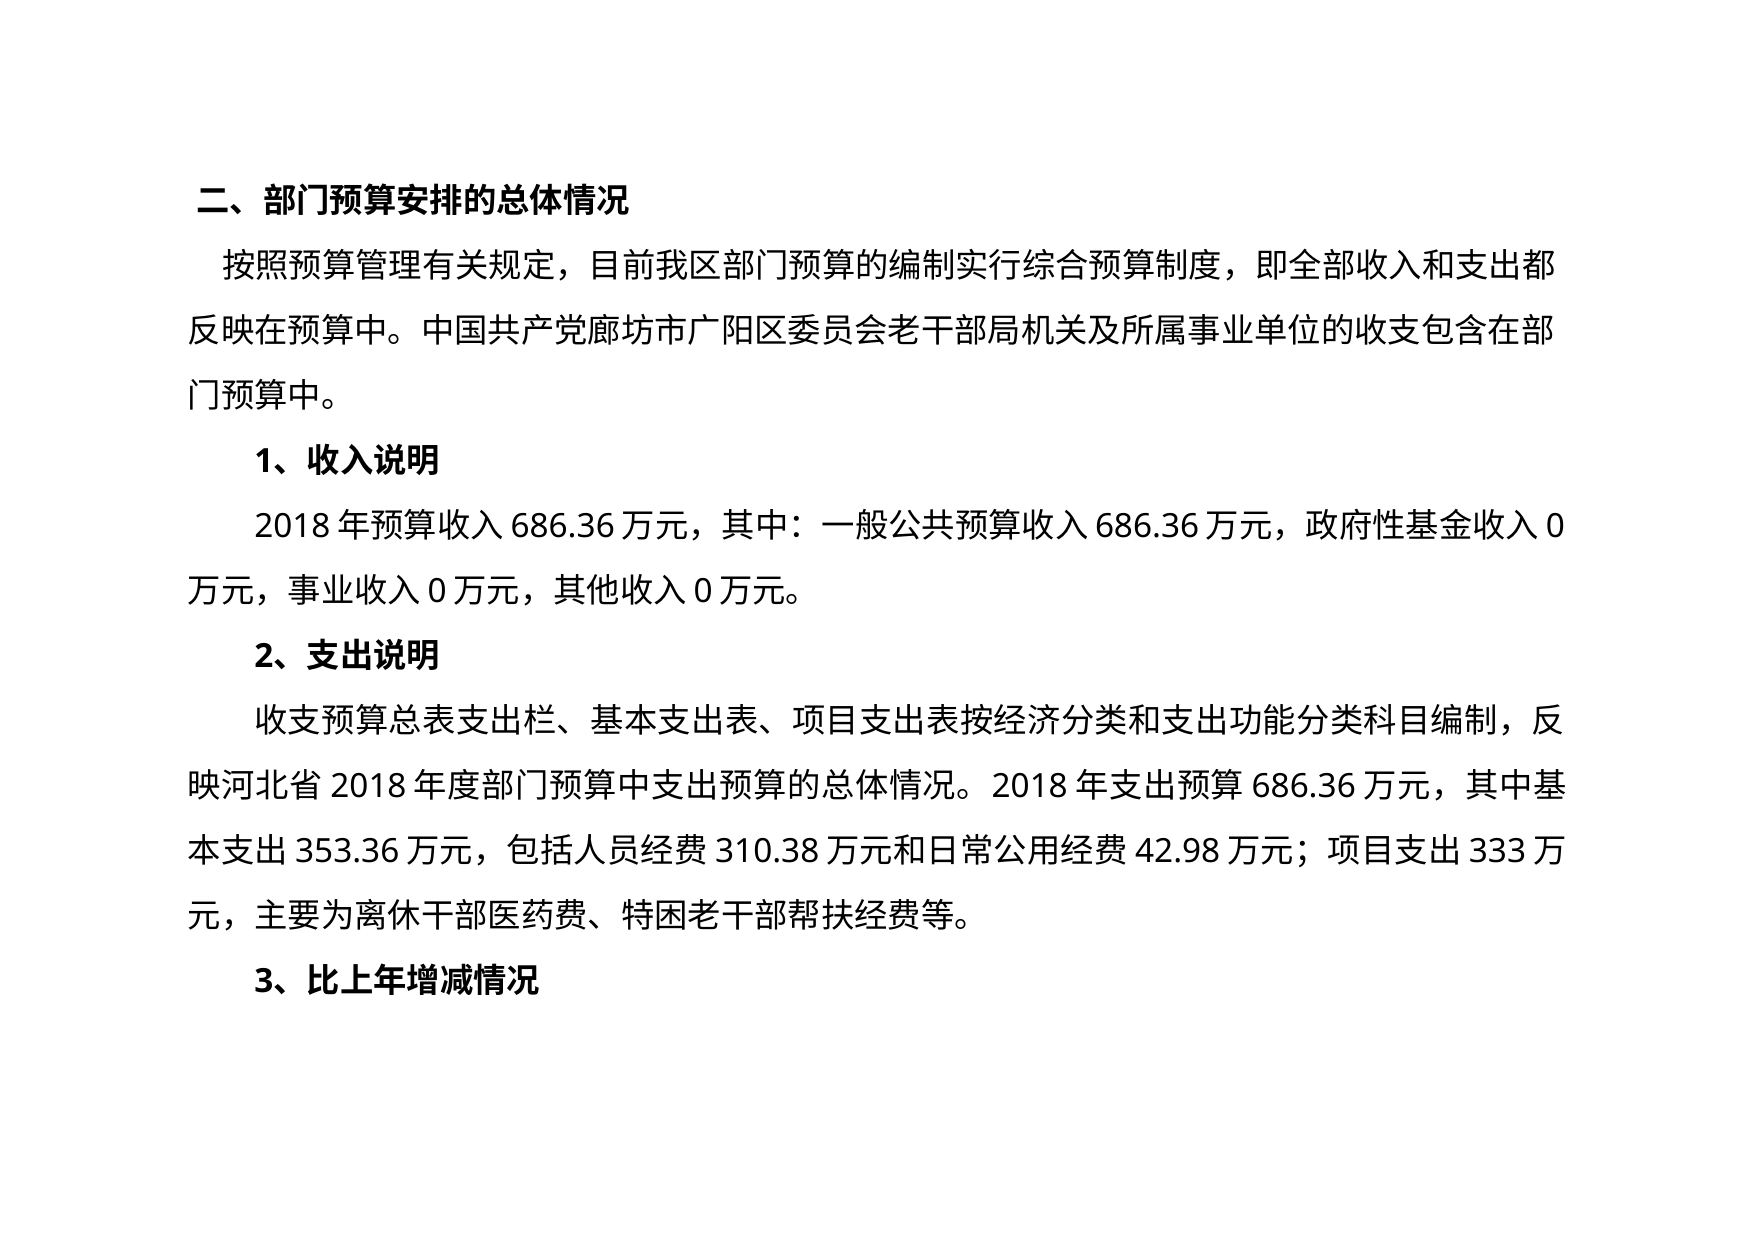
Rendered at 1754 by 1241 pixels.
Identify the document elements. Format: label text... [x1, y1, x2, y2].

text 收支预算总表支出栏、基本支出表、项目支出表按经济分类和支出功能分类科目编制，反映河北省2018年度部门预算中支出预算的总体情况。2018年支出预算686.36万元，其中基本支出353.36万元，包括人员经费310.38万元和日常公用经费42.98万元；项目支出333万元，主要为离休干部医药费、特困老干部帮扶经费等。 [187, 685, 1566, 945]
text 3、比上年增减情况 [187, 945, 1566, 1010]
text 1、收入说明 [187, 425, 1566, 490]
text 二、部门预算安排的总体情况 按照预算管理有关规定，目前我区部门预算的编制实行综合预算制度，即全部收入和支出都反映在预算中。中国共产党廊坊市广阳区委员会老干部局机关及所属事业单位的收支包含在部门预算中。 [187, 165, 1566, 425]
text 2、支出说明 [187, 620, 1566, 685]
text 2018年预算收入686.36万元，其中：一般公共预算收入686.36万元，政府性基金收入0万元，事业收入0万元，其他收入0万元。 [187, 490, 1566, 620]
